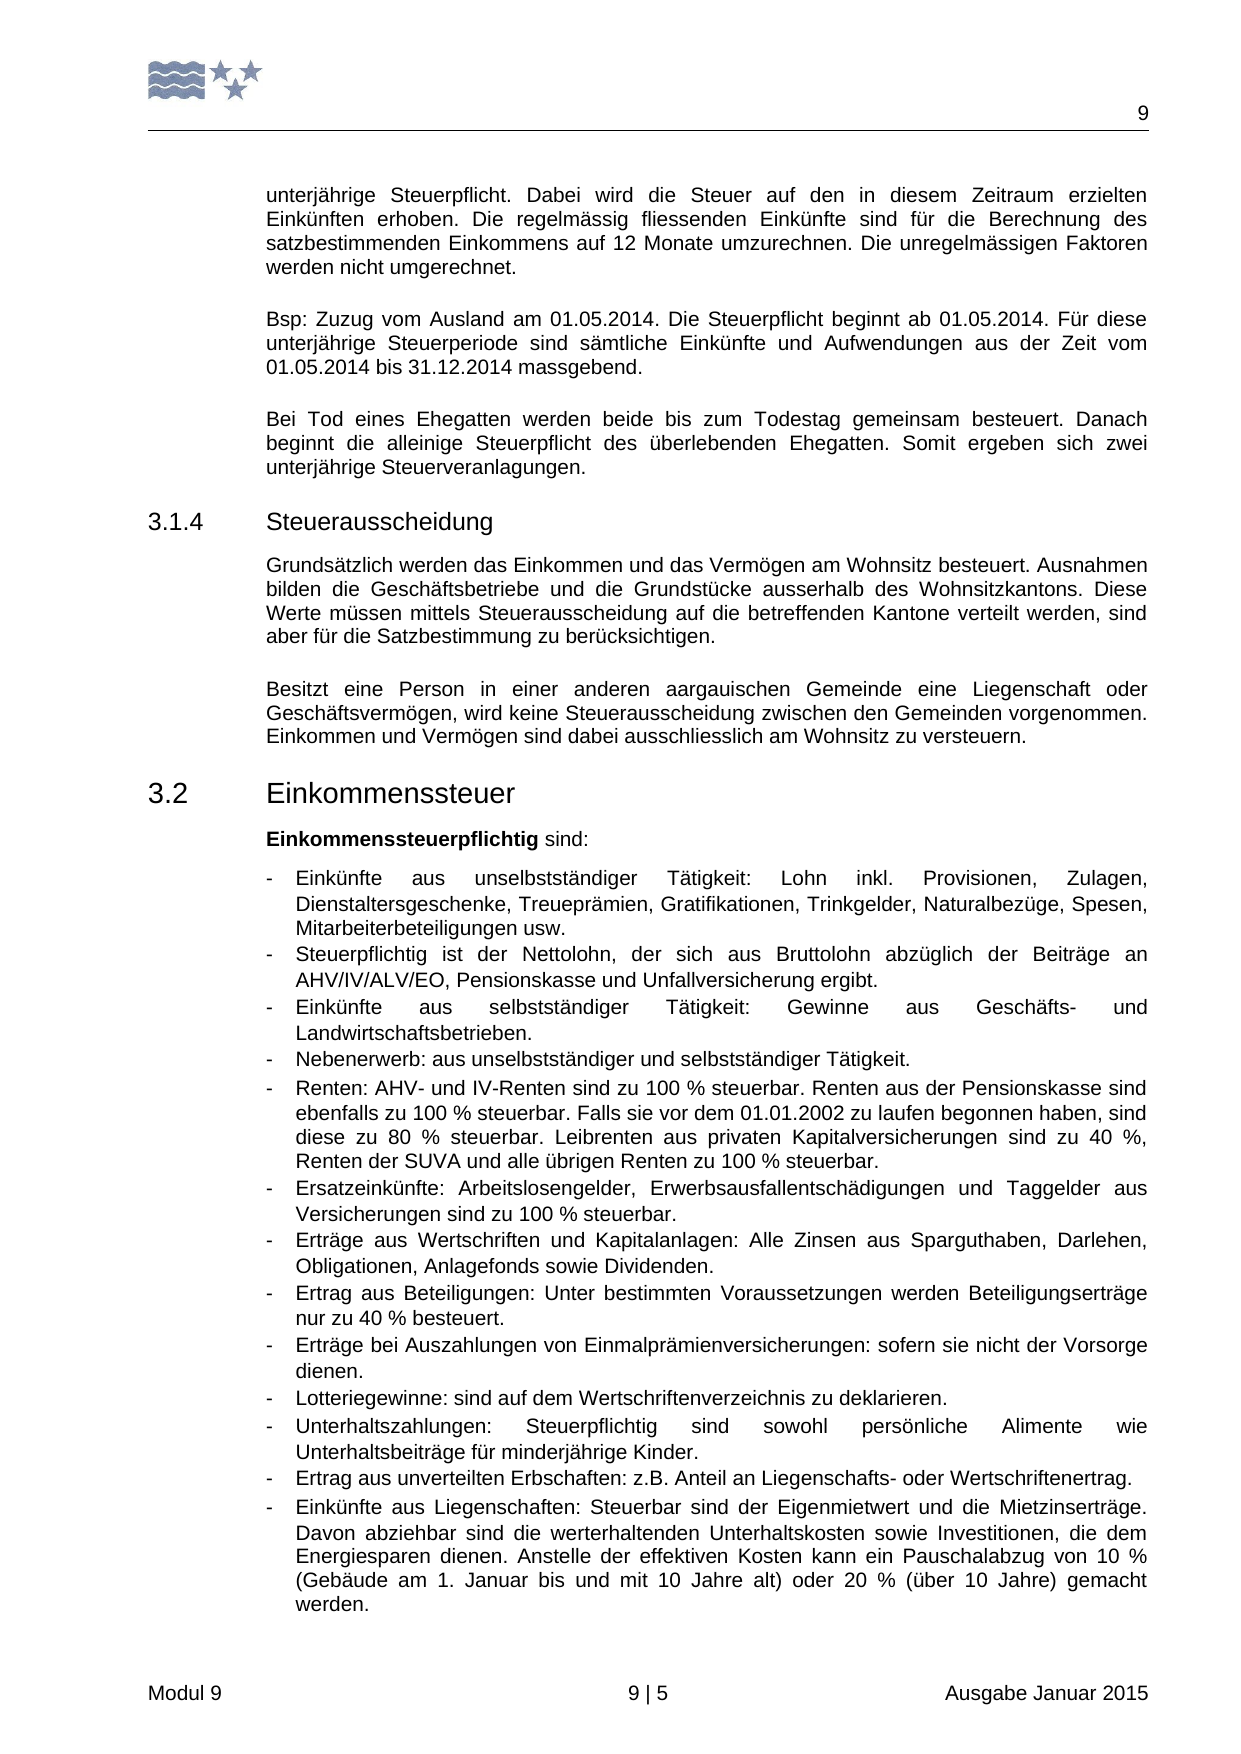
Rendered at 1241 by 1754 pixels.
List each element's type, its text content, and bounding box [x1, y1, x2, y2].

text Unterhaltszahlungen: Steuerpflichtig sind sowohl persönliche Alimente wie Unterhaltsbeiträge für minderjährige Kinder. [266, 1411, 1149, 1463]
text Einkünfte aus Liegenschaften: Steuerbar sind der Eigenmietwert und die Mietzinserträge. Davon abziehbar sind die werterhaltenden Unterhaltskosten sowie Investitionen, die dem Energiesparen dienen. Anstelle der effektiven Kosten kann ein Pauschalabzug von 10 % (Gebäude am 1. Januar bis und mit 10 Jahre alt) oder 20 % (über 10 Jahre) gemacht werden. [266, 1492, 1149, 1616]
text Einkünfte aus selbstständiger Tätigkeit: Gewinne aus Geschäfts- und Landwirtschaftsbetrieben. [266, 992, 1149, 1044]
text Grundsätzlich werden das Einkommen und das Vermögen am Wohnsitz besteuert. Ausnahmen bilden die Geschäftsbetriebe und die Grundstücke ausserhalb des Wohnsitzkantons. Diese Werte müssen mittels Steuerausscheidung auf die betreffenden Kantone verteilt werden, sind aber für die Satzbestimmung zu berücksichtigen. [266, 552, 1149, 648]
subtitle Einkommenssteuer [148, 776, 1149, 810]
text Renten: AHV- und IV-Renten sind zu 100 % steuerbar. Renten aus der Pensionskasse sind ebenfalls zu 100 % steuerbar. Falls sie vor dem 01.01.2002 zu laufen begonnen haben, sind diese zu 80 % steuerbar. Leibrenten aus privaten Kapitalversicherungen sind zu 40 %, Renten der SUVA und alle übrigen Renten zu 100 % steuerbar. [266, 1073, 1149, 1173]
text Erträge aus Wertschriften und Kapitalanlagen: Alle Zinsen aus Sparguthaben, Darlehen, Obligationen, Anlagefonds sowie Dividenden. [266, 1225, 1149, 1278]
text Besitzt eine Person in einer anderen aargauischen Gemeinde eine Liegenschaft oder Geschäftsvermögen, wird keine Steuerausscheidung zwischen den Gemeinden vorgenommen. Einkommen und Vermögen sind dabei ausschliesslich am Wohnsitz zu versteuern. [266, 676, 1149, 748]
picture [147, 59, 266, 112]
text Lotteriegewinne: sind auf dem Wertschriftenverzeichnis zu deklarieren. [266, 1383, 1149, 1411]
text Ertrag aus Beteiligungen: Unter bestimmten Voraussetzungen werden Beteiligungserträge nur zu 40 % besteuert. [266, 1278, 1149, 1330]
text Erträge bei Auszahlungen von Einmalprämienversicherungen: sofern sie nicht der Vorsorge dienen. [266, 1330, 1149, 1383]
text Ertrag aus unverteilten Erbschaften: z.B. Anteil an Liegenschafts- oder Wertschriftenertrag. [266, 1463, 1149, 1492]
text Einkommenssteuerpflichtig sind: [266, 827, 1149, 851]
text Einkünfte aus unselbstständiger Tätigkeit: Lohn inkl. Provisionen, Zulagen, Dienstaltersgeschenke, Treueprämien, Gratifikationen, Trinkgelder, Naturalbezüge, Spesen, Mitarbeiterbeteiligungen usw. [266, 863, 1149, 939]
subtitle Steuerausscheidung [148, 507, 1149, 536]
text Nebenerwerb: aus unselbstständiger und selbstständiger Tätigkeit. [266, 1044, 1149, 1073]
text Bsp: Zuzug vom Ausland am 01.05.2014. Die Steuerpflicht beginnt ab 01.05.2014. Für diese unterjährige Steuerperiode sind sämtliche Einkünfte und Aufwendungen aus der Zeit vom 01.05.2014 bis 31.12.2014 massgebend. [266, 307, 1149, 379]
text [266, 183, 1149, 279]
text Ersatzeinkünfte: Arbeitslosengelder, Erwerbsausfallentschädigungen und Taggelder aus Versicherungen sind zu 100 % steuerbar. [266, 1173, 1149, 1225]
text Steuerpflichtig ist der Nettolohn, der sich aus Bruttolohn abzüglich der Beiträge an AHV/IV/ALV/EO, Pensionskasse und Unfallversicherung ergibt. [266, 939, 1149, 992]
text Bei Tod eines Ehegatten werden beide bis zum Todestag gemeinsam besteuert. Danach beginnt die alleinige Steuerpflicht des überlebenden Ehegatten. Somit ergeben sich zwei unterjährige Steuerveranlagungen. [266, 407, 1149, 479]
